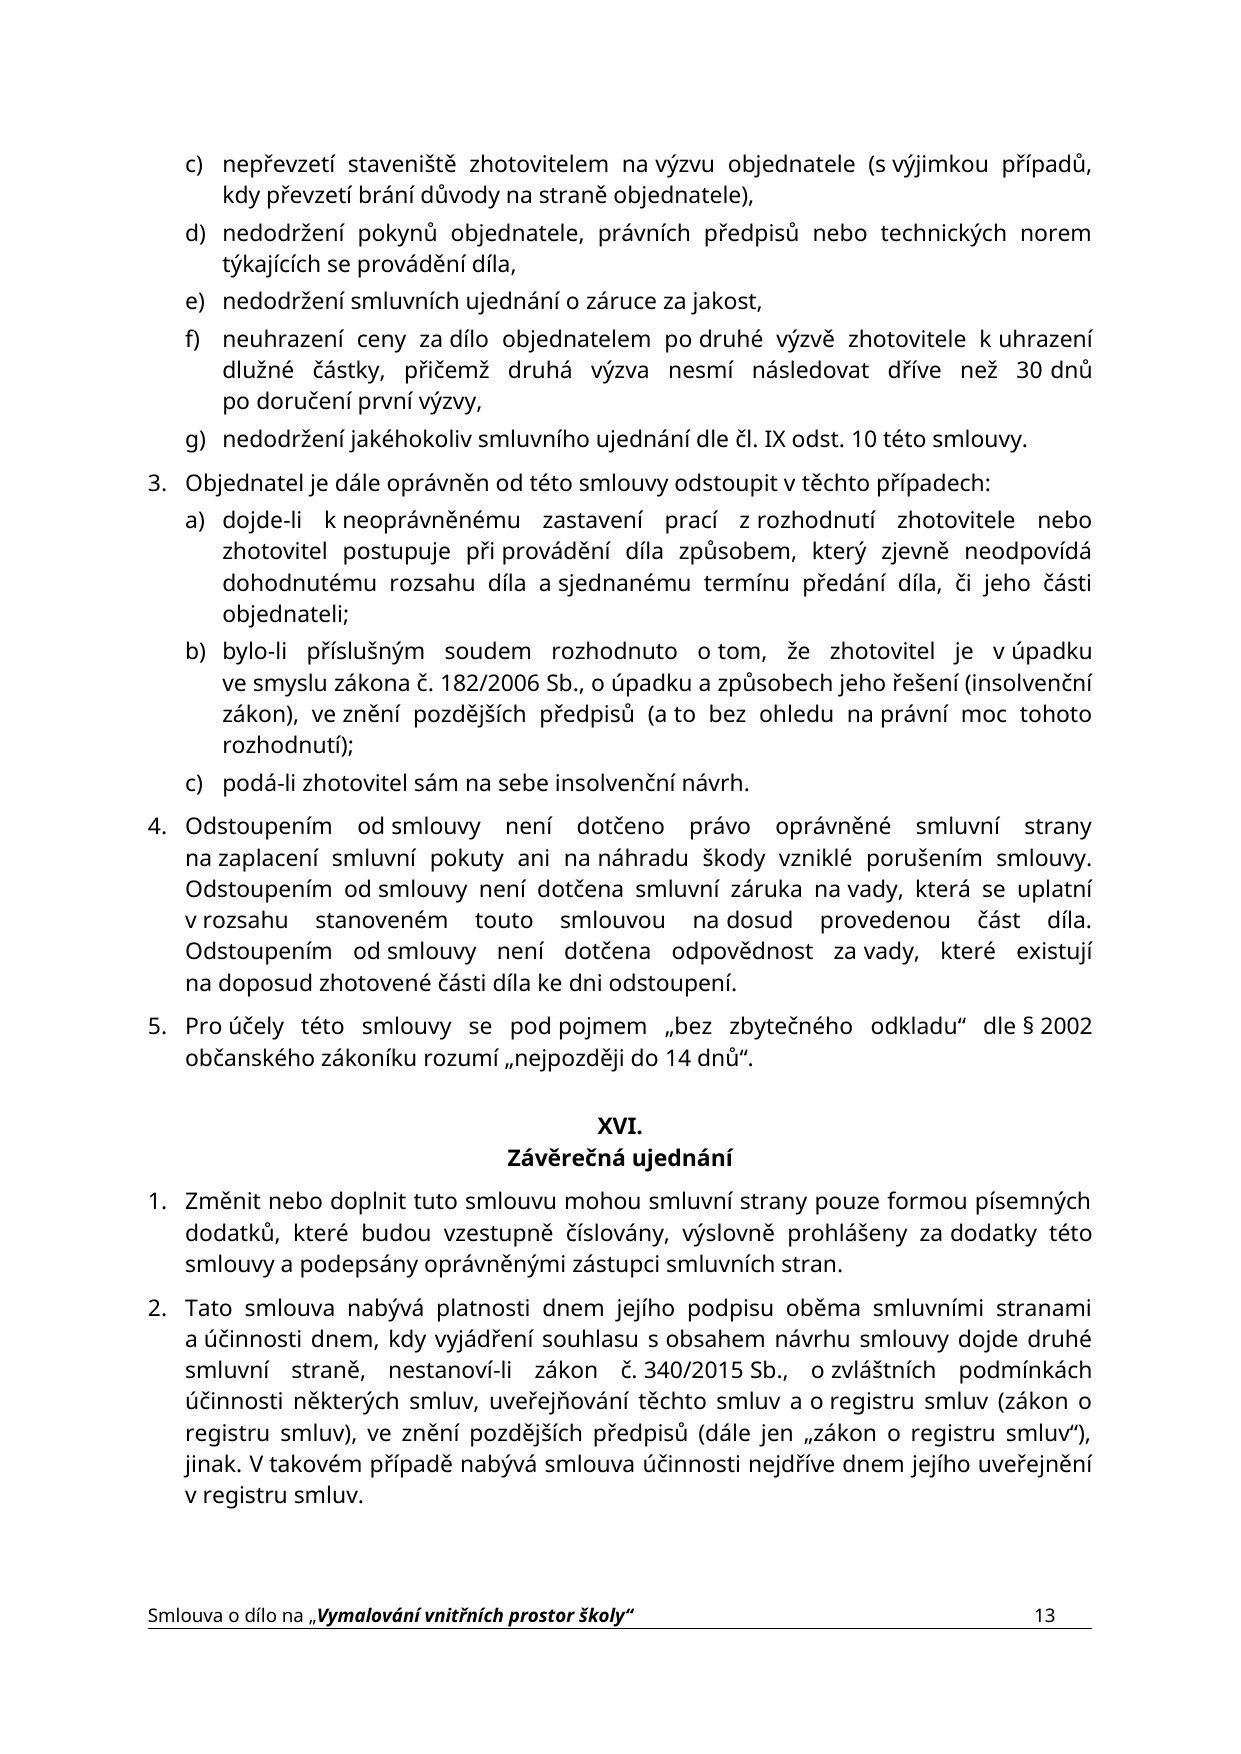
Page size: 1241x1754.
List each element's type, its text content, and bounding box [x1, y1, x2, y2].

list neuhrazení ceny za dílo objednatelem po druhé výzvě zhotovitele k uhrazení dlužné částky, přičemž druhá výzva nesmí následovat dříve než 30 dnů po doručení první výzvy, [185, 323, 1092, 416]
list bylo-li příslušným soudem rozhodnuto o tom, že zhotovitel je v úpadku ve smyslu zákona č. 182/2006 Sb., o úpadku a způsobech jeho řešení (insolvenční zákon), ve znění pozdějších předpisů (a to bez ohledu na právní moc tohoto rozhodnutí); [185, 635, 1092, 760]
list nepřevzetí staveniště zhotovitelem na výzvu objednatele (s výjimkou případů, kdy převzetí brání důvody na straně objednatele), [185, 148, 1092, 210]
list nedodržení jakéhokoliv smluvního ujednání dle čl. IX odst. 10 této smlouvy. [185, 423, 1092, 454]
list Změnit nebo doplnit tuto smlouvu mohou smluvní strany pouze formou písemných dodatků, které budou vzestupně číslovány, výslovně prohlášeny za dodatky této smlouvy a podepsány oprávněnými zástupci smluvních stran. [148, 1185, 1092, 1279]
list Pro účely této smlouvy se pod pojmem „bez zbytečného odkladu“ dle § 2002 občanského zákoníku rozumí „nejpozději do 14 dnů“. [148, 1010, 1092, 1073]
list podá-li zhotovitel sám na sebe insolvenční návrh. [185, 766, 1092, 798]
list Objednatel je dále oprávněn od této smlouvy odstoupit v těchto případech: [148, 466, 1092, 498]
list nedodržení pokynů objednatele, právních předpisů nebo technických norem týkajících se provádění díla, [185, 216, 1092, 279]
list nedodržení smluvních ujednání o záruce za jakost, [185, 285, 1092, 316]
list Tato smlouva nabývá platnosti dnem jejího podpisu oběma smluvními stranami a účinnosti dnem, kdy vyjádření souhlasu s obsahem návrhu smlouvy dojde druhé smluvní straně, nestanoví-li zákon č. 340/2015 Sb., o zvláštních podmínkách účinnosti některých smluv, uveřejňování těchto smluv a o registru smluv (zákon o registru smluv), ve znění pozdějších předpisů (dále jen „zákon o registru smluv“), jinak. V takovém případě nabývá smlouva účinnosti nejdříve dnem jejího uveřejnění v registru smluv. [148, 1291, 1092, 1510]
text XVI. Závěrečná ujednání [148, 1110, 1092, 1173]
list Odstoupením od smlouvy není dotčeno právo oprávněné smluvní strany na zaplacení smluvní pokuty ani na náhradu škody vzniklé porušením smlouvy. Odstoupením od smlouvy není dotčena smluvní záruka na vady, která se uplatní v rozsahu stanoveném touto smlouvou na dosud provedenou část díla. Odstoupením od smlouvy není dotčena odpovědnost za vady, které existují na doposud zhotovené části díla ke dni odstoupení. [148, 810, 1092, 998]
list dojde-li k neoprávněnému zastavení prací z rozhodnutí zhotovitele nebo zhotovitel postupuje při provádění díla způsobem, který zjevně neodpovídá dohodnutému rozsahu díla a sjednanému termínu předání díla, či jeho části objednateli; [185, 504, 1092, 629]
